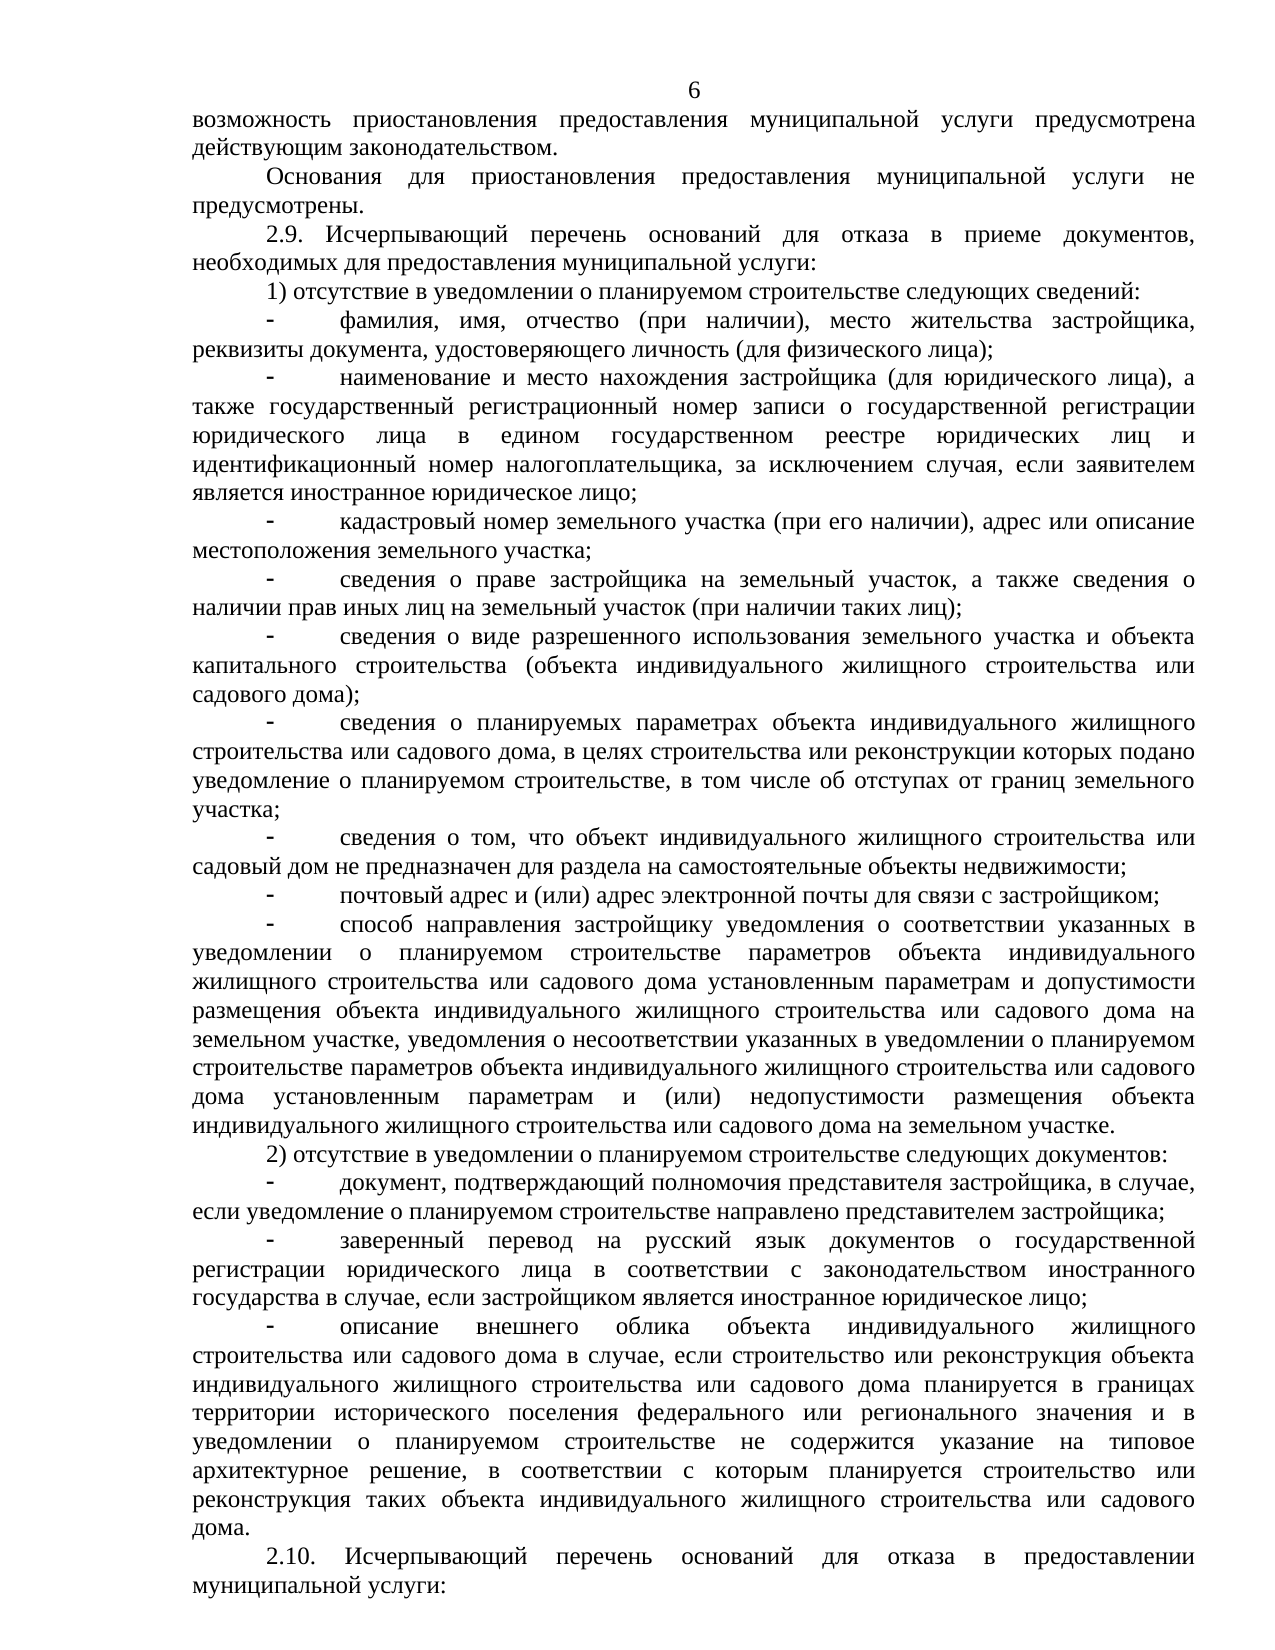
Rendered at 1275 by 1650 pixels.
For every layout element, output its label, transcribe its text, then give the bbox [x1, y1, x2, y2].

text 2.9. Исчерпывающий перечень оснований для отказа в приеме документов, необходимых для предоставления муниципальной услуги: [192, 219, 1196, 276]
list фамилия, имя, отчество (при наличии), место жительства застройщика, реквизиты документа, удостоверяющего личность (для физического лица); [192, 305, 1196, 362]
list документ, подтверждающий полномочия представителя застройщика, в случае, если уведомление о планируемом строительстве направлено представителем застройщика; [192, 1167, 1196, 1225]
list сведения о праве застройщика на земельный участок, а также сведения о наличии прав иных лиц на земельный участок (при наличии таких лиц); [192, 564, 1196, 621]
text 1) отсутствие в уведомлении о планируемом строительстве следующих сведений: [192, 276, 1196, 305]
text Основания для приостановления предоставления муниципальной услуги не предусмотрены. [192, 161, 1196, 219]
text 2.10. Исчерпывающий перечень оснований для отказа в предоставлении муниципальной услуги: [192, 1541, 1196, 1599]
list сведения о виде разрешенного использования земельного участка и объекта капитального строительства (объекта индивидуального жилищного строительства или садового дома); [192, 621, 1196, 707]
list способ направления застройщику уведомления о соответствии указанных в уведомлении о планируемом строительстве параметров объекта индивидуального жилищного строительства или садового дома установленным параметрам и допустимости размещения объекта индивидуального жилищного строительства или садового дома на земельном участке, уведомления о несоответствии указанных в уведомлении о планируемом строительстве параметров объекта индивидуального жилищного строительства или садового дома установленным параметрам и (или) недопустимости размещения объекта индивидуального жилищного строительства или садового дома на земельном участке. [192, 909, 1196, 1139]
list почтовый адрес и (или) адрес электронной почты для связи с застройщиком; [192, 880, 1196, 909]
text 2) отсутствие в уведомлении о планируемом строительстве следующих документов: [192, 1139, 1196, 1167]
list описание внешнего облика объекта индивидуального жилищного строительства или садового дома в случае, если строительство или реконструкция объекта индивидуального жилищного строительства или садового дома планируется в границах территории исторического поселения федерального или регионального значения и в уведомлении о планируемом строительстве не содержится указание на типовое архитектурное решение, в соответствии с которым планируется строительство или реконструкция таких объекта индивидуального жилищного строительства или садового дома. [192, 1311, 1196, 1541]
list заверенный перевод на русский язык документов о государственной регистрации юридического лица в соответствии с законодательством иностранного государства в случае, если застройщиком является иностранное юридическое лицо; [192, 1225, 1196, 1311]
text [192, 104, 1196, 161]
list наименование и место нахождения застройщика (для юридического лица), а также государственный регистрационный номер записи о государственной регистрации юридического лица в едином государственном реестре юридических лиц и идентификационный номер налогоплательщика, за исключением случая, если заявителем является иностранное юридическое лицо; [192, 362, 1196, 506]
list сведения о планируемых параметрах объекта индивидуального жилищного строительства или садового дома, в целях строительства или реконструкции которых подано уведомление о планируемом строительстве, в том числе об отступах от границ земельного участка; [192, 707, 1196, 822]
list кадастровый номер земельного участка (при его наличии), адрес или описание местоположения земельного участка; [192, 506, 1196, 564]
list сведения о том, что объект индивидуального жилищного строительства или садовый дом не предназначен для раздела на самостоятельные объекты недвижимости; [192, 822, 1196, 880]
